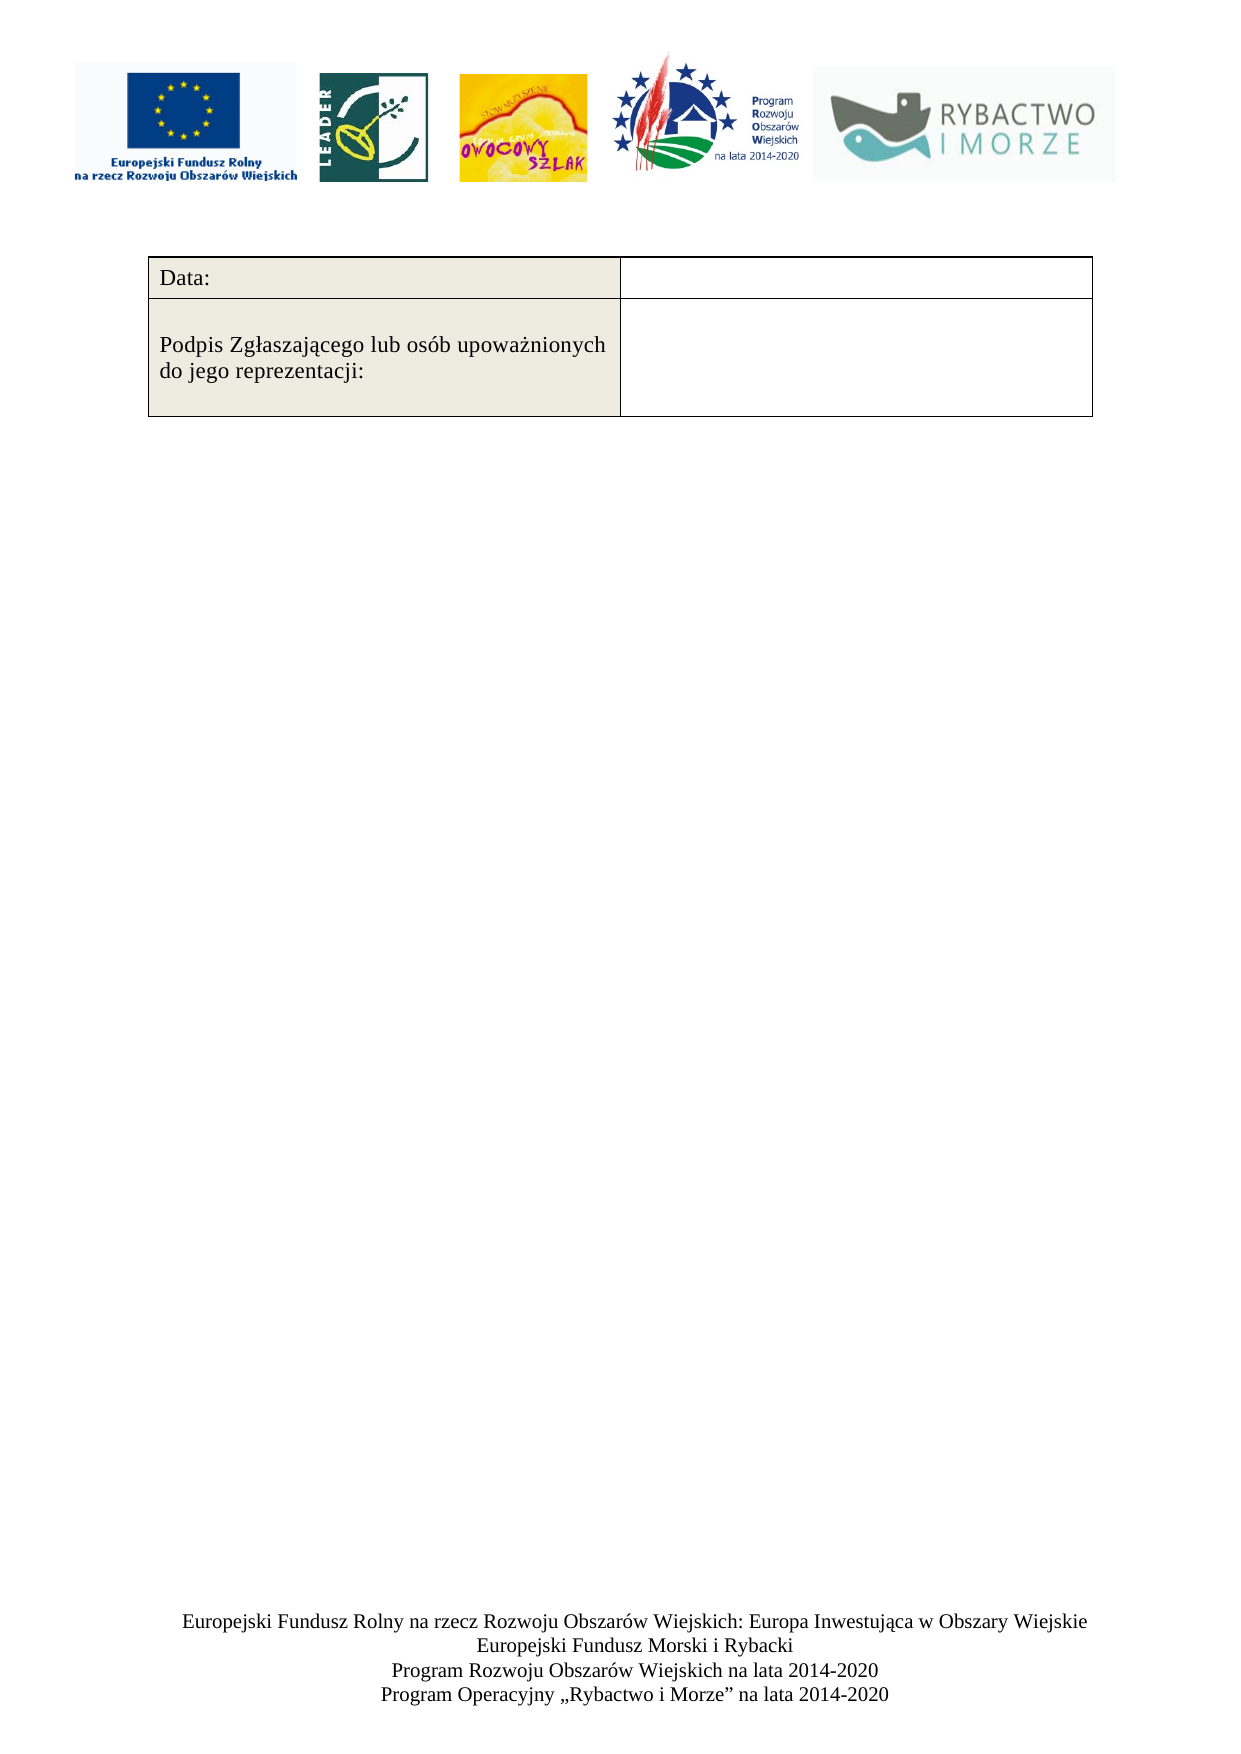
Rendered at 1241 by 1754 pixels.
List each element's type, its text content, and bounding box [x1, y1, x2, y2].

table_header [621, 258, 1092, 298]
picture [459, 74, 588, 182]
picture [603, 44, 1116, 182]
picture [319, 73, 429, 182]
table_cell [621, 299, 1092, 416]
table_header Data: [149, 258, 620, 298]
table_cell Podpis Zgłaszającego lub osób upoważnionych do jego reprezentacji: [149, 299, 620, 416]
picture [75, 62, 297, 181]
